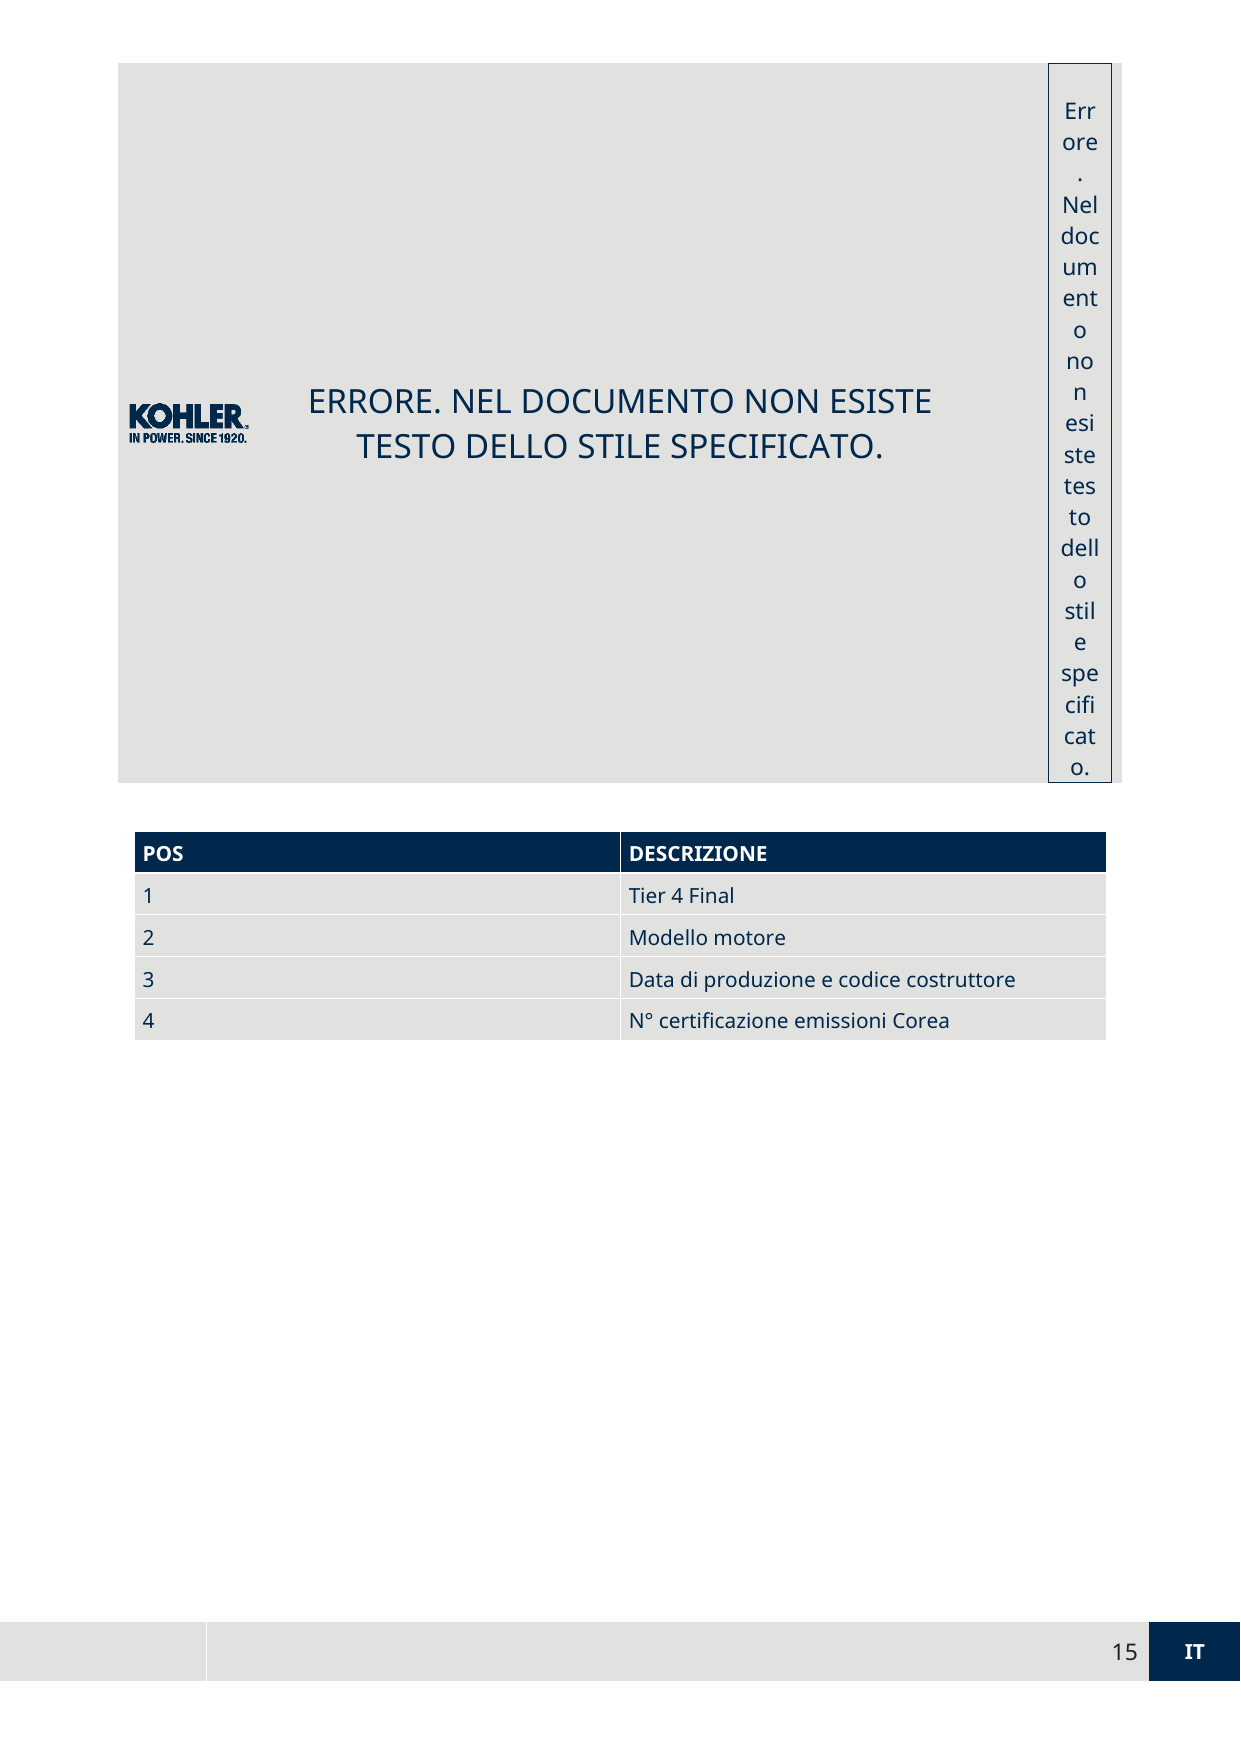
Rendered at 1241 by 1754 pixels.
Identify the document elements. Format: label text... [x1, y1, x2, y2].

picture [129, 403, 249, 443]
table_header Etichetta per Norme EPA (esempio di compilazione) Tab 1.1 Etichetta per Norme Cina (esempio di compilazione) Tab 1.2 Etichetta per Norme Corea (esempio di compilazione) Tab 1.3 [118, 815, 1122, 1150]
